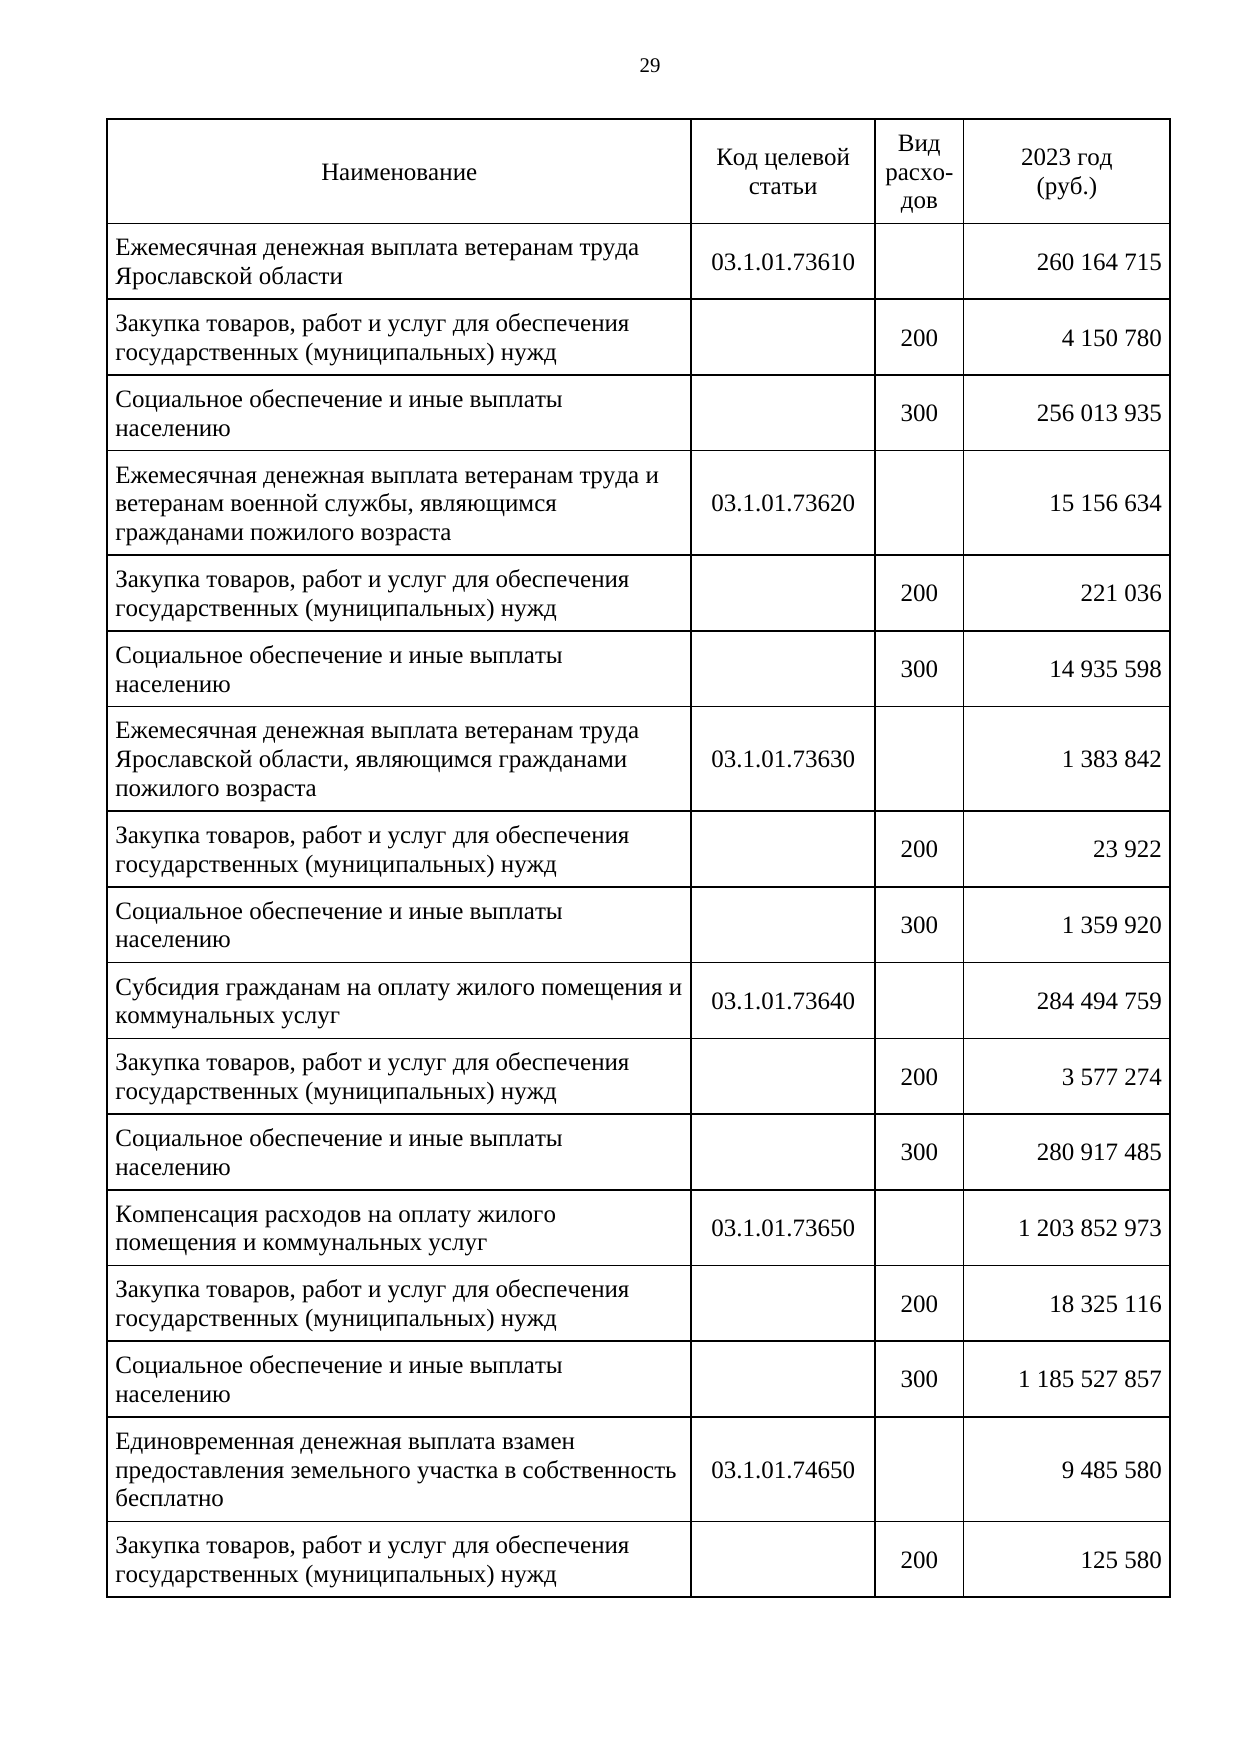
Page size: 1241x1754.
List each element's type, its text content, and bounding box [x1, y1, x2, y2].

table_cell [692, 1266, 874, 1340]
table_cell 200 [876, 556, 963, 630]
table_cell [108, 300, 690, 374]
table_cell 200 [876, 1266, 963, 1340]
table_cell 284 494 759 [964, 963, 1169, 1037]
table_cell 221 036 [964, 556, 1169, 630]
table_cell 3 577 274 [964, 1039, 1169, 1113]
table_cell 1 383 842 [964, 707, 1169, 810]
table_cell Закупка товаров, работ и услуг для обеспечения государственных (муниципальных) нужд [108, 1522, 690, 1596]
table_cell [876, 707, 963, 810]
table_cell 03.1.01.73610 [692, 224, 874, 298]
table_cell [692, 888, 874, 962]
table_cell 03.1.01.73650 [692, 1191, 874, 1264]
table_cell 300 [876, 376, 963, 450]
table_cell Закупка товаров, работ и услуг для обеспечения государственных (муниципальных) нужд [108, 556, 690, 630]
table_cell 300 [876, 632, 963, 706]
table_cell 18 325 116 [964, 1266, 1169, 1340]
table_cell 260 164 715 [964, 224, 1169, 298]
table_cell [692, 376, 874, 450]
table_cell [692, 1039, 874, 1113]
table_cell 1 185 527 857 [964, 1342, 1169, 1416]
table_cell 256 013 935 [964, 376, 1169, 450]
table_cell 03.1.01.74650 [692, 1418, 874, 1521]
table_cell Ежемесячная денежная выплата ветеранам труда Ярославской области, являющимся гражданами пожилого возраста [108, 707, 690, 810]
table_cell 14 935 598 [964, 632, 1169, 706]
table_cell 300 [876, 1115, 963, 1189]
table_cell Социальное обеспечение и иные выплаты населению [108, 1342, 690, 1416]
table_header Код целевой статьи [692, 120, 874, 223]
table_cell 200 [876, 300, 963, 374]
table_cell 280 917 485 [964, 1115, 1169, 1189]
table_cell [692, 1522, 874, 1596]
table_cell 1 203 852 973 [964, 1191, 1169, 1264]
table_cell 200 [876, 1522, 963, 1596]
table_cell Субсидия гражданам на оплату жилого помещения и коммунальных услуг [108, 963, 690, 1037]
table_header Наименование [108, 120, 690, 223]
table_header 2023 год (руб.) [964, 120, 1169, 223]
table_cell 1 359 920 [964, 888, 1169, 962]
table_cell Социальное обеспечение и иные выплаты населению [108, 376, 690, 450]
table_cell [876, 224, 963, 298]
table_cell Единовременная денежная выплата взамен предоставления земельного участка в собственность бесплатно [108, 1418, 690, 1521]
table_cell 300 [876, 1342, 963, 1416]
table_cell [692, 1115, 874, 1189]
table_cell [692, 632, 874, 706]
table_cell 03.1.01.73630 [692, 707, 874, 810]
table_cell Социальное обеспечение и иные выплаты населению [108, 632, 690, 706]
table_cell 23 922 [964, 812, 1169, 886]
table_cell Социальное обеспечение и иные выплаты населению [108, 1115, 690, 1189]
table_cell 200 [876, 812, 963, 886]
table_cell Ежемесячная денежная выплата ветеранам труда Ярославской области [108, 224, 690, 298]
table_header Вид расхо-дов [876, 120, 963, 223]
table_cell 03.1.01.73620 [692, 451, 874, 554]
table_cell [692, 300, 874, 374]
table_cell [876, 451, 963, 554]
table_cell [876, 963, 963, 1037]
table_cell Социальное обеспечение и иные выплаты населению [108, 888, 690, 962]
table_cell 03.1.01.73640 [692, 963, 874, 1037]
table_cell Закупка товаров, работ и услуг для обеспечения государственных (муниципальных) нужд [108, 1039, 690, 1113]
table_cell 125 580 [964, 1522, 1169, 1596]
table_cell [876, 1191, 963, 1264]
table_cell 9 485 580 [964, 1418, 1169, 1521]
table_cell Закупка товаров, работ и услуг для обеспечения государственных (муниципальных) нужд [108, 812, 690, 886]
table_cell 300 [876, 888, 963, 962]
table_cell [876, 1418, 963, 1521]
table_cell [692, 812, 874, 886]
table_cell [692, 556, 874, 630]
table_cell Компенсация расходов на оплату жилого помещения и коммунальных услуг [108, 1191, 690, 1264]
table_cell 200 [876, 1039, 963, 1113]
table_cell [692, 1342, 874, 1416]
table_cell 15 156 634 [964, 451, 1169, 554]
table_cell Ежемесячная денежная выплата ветеранам труда и ветеранам военной службы, являющимся гражданами пожилого возраста [108, 451, 690, 554]
table_cell 4 150 780 [964, 300, 1169, 374]
table_cell Закупка товаров, работ и услуг для обеспечения государственных (муниципальных) нужд [108, 1266, 690, 1340]
